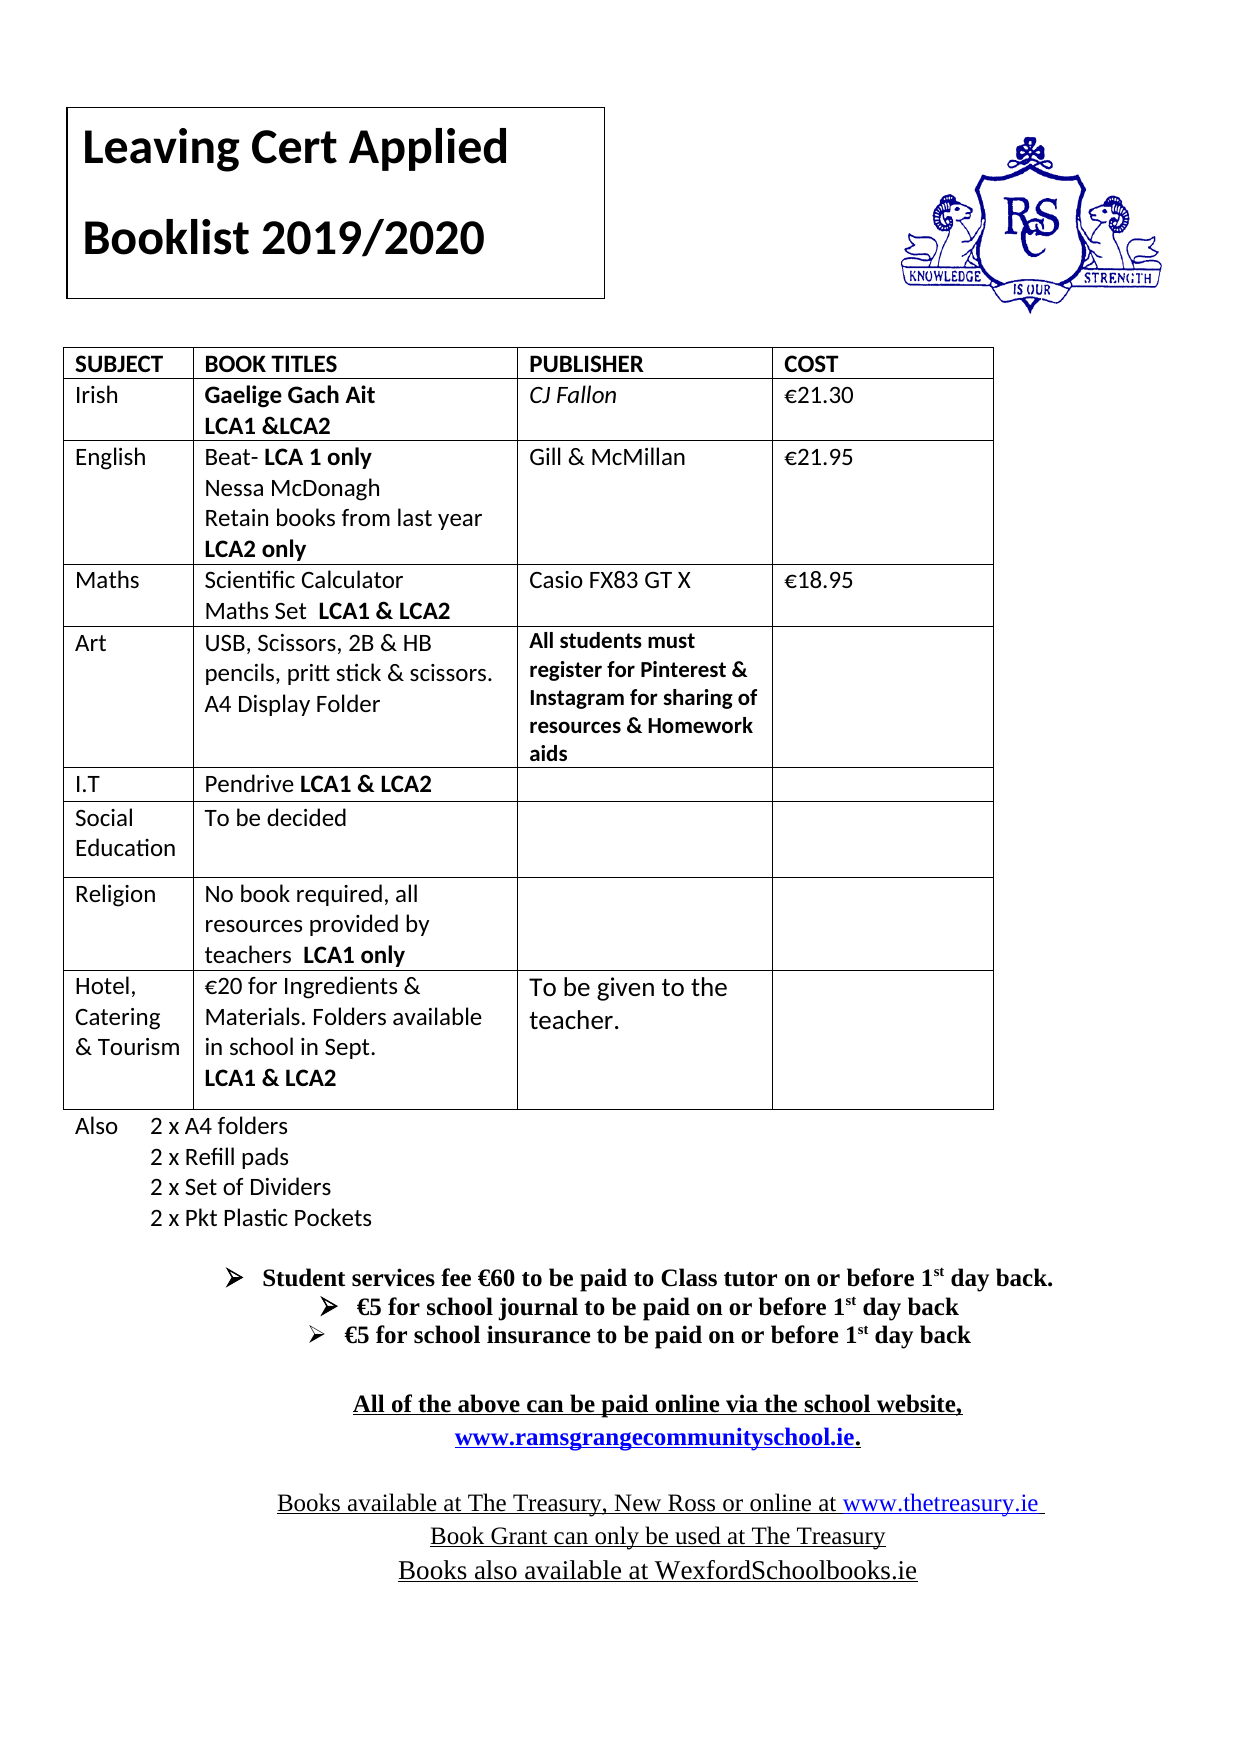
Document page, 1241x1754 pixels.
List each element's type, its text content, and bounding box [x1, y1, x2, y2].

table_cell Hotel, Catering & Tourism [64, 971, 193, 1109]
table_cell [773, 768, 993, 801]
table_cell Beat- LCA 1 only Nessa McDonagh Retain books from last year LCA2 only [194, 441, 517, 563]
table_cell [773, 878, 993, 969]
table_cell Social Education [64, 802, 193, 877]
table_header PUBLISHER [518, 348, 772, 378]
table_cell Gaelige Gach Ait LCA1 &LCA2 [194, 379, 517, 440]
table_header COST [773, 348, 993, 378]
text 2 x Set of Dividers [75, 1171, 1165, 1202]
list All of the above can be paid online via the school website, www.ramsgrangecommunityschool.ie. [150, 1389, 1165, 1451]
list Student services fee €60 to be paid to Class tutor on or before 1st day back. [112, 1263, 1165, 1292]
table_cell [518, 878, 772, 969]
table_cell Religion [64, 878, 193, 969]
table_cell Maths [64, 565, 193, 626]
text 2 x Pkt Plastic Pockets [75, 1202, 1165, 1232]
table_cell All students must register for Pinterest & Instagram for sharing of resources & Homework aids [518, 627, 772, 767]
table_cell Scientific Calculator Maths Set LCA1 & LCA2 [194, 565, 517, 626]
table_cell No book required, all resources provided by teachers LCA1 only [194, 878, 517, 969]
table_cell English [64, 441, 193, 563]
table_cell €21.95 [773, 441, 993, 563]
table_cell Gill & McMillan [518, 441, 772, 563]
text Also 2 x A4 folders [75, 1110, 1165, 1141]
text 2 x Refill pads [75, 1141, 1165, 1171]
table_cell €20 for Ingredients & Materials. Folders available in school in Sept. LCA1 & LCA2 [194, 971, 517, 1109]
table_cell Irish [64, 379, 193, 440]
table_header BOOK TITLES [194, 348, 517, 378]
table_cell To be given to the teacher. [518, 971, 772, 1109]
table_cell [518, 802, 772, 877]
table_cell [773, 802, 993, 877]
table_cell [773, 627, 993, 767]
list Books available at The Treasury, New Ross or online at www.thetreasury.ie [150, 1488, 1165, 1517]
picture [893, 128, 1166, 322]
table_cell [773, 971, 993, 1109]
list €5 for school journal to be paid on or before 1st day back [112, 1292, 1165, 1321]
table_cell €18.95 [773, 565, 993, 626]
table_cell To be decided [194, 802, 517, 877]
table_header SUBJECT [64, 348, 193, 378]
table_cell Pendrive LCA1 & LCA2 [194, 768, 517, 801]
table_cell Casio FX83 GT X [518, 565, 772, 626]
list Book Grant can only be used at The Treasury [150, 1521, 1165, 1549]
table_cell USB, Scissors, 2B & HB pencils, pritt stick & scissors. A4 Display Folder [194, 627, 517, 767]
table_cell CJ Fallon [518, 379, 772, 440]
table_cell €21.30 [773, 379, 993, 440]
list Books also available at WexfordSchoolbooks.ie [150, 1554, 1165, 1585]
table_cell [518, 768, 772, 801]
list €5 for school insurance to be paid on or before 1st day back [112, 1321, 1165, 1349]
table_cell Art [64, 627, 193, 767]
table_cell I.T [64, 768, 193, 801]
